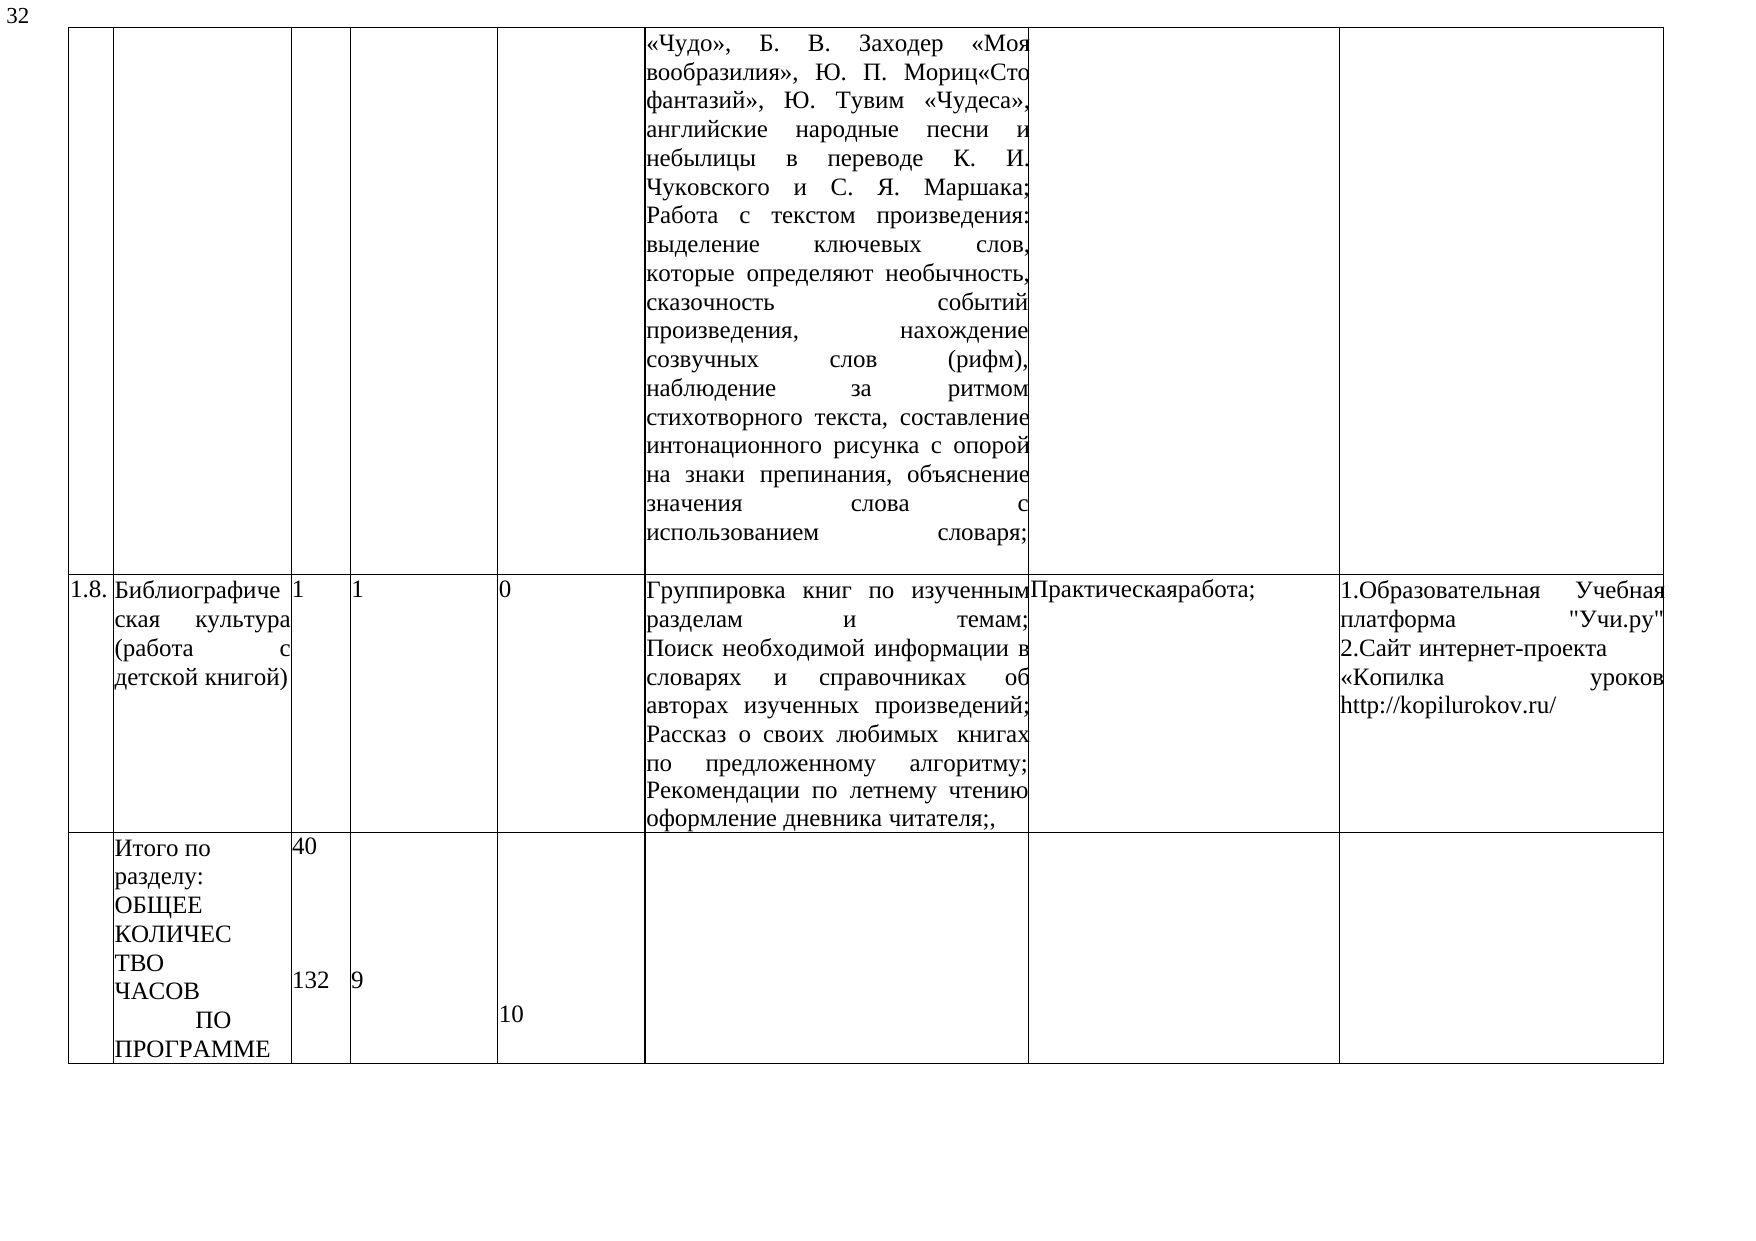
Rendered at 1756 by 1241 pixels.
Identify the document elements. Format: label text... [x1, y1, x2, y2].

table_header [1029, 28, 1339, 574]
table_cell 10 [498, 833, 644, 1063]
table_cell 9 [351, 833, 497, 1063]
table_header [292, 28, 350, 574]
table_cell [646, 833, 1028, 1063]
table_header [498, 28, 644, 574]
table_cell Группировка книг по изученным разделам и темам; Поиск необходимой информации в словарях и справочниках об авторах изученных произведений; Рассказ о своих любимых книгах по предложенному алгоритму; Рекомендации по летнему чтению оформление дневника читателя;, [646, 575, 1028, 832]
table_header [69, 28, 113, 574]
table_header [351, 28, 497, 574]
table_cell 1.Образовательная Учебная платформа "Учи.ру" 2.Сайт интернет-проекта «Копилка уроков http://kopilurokov.ru/ [1340, 575, 1663, 832]
table_cell 0 [498, 575, 644, 832]
table_cell [69, 833, 113, 1063]
table_header [1340, 28, 1663, 574]
table_cell Практическаяработа; [1029, 575, 1339, 832]
table_cell Библиографиче ская культура (работа с детской книгой) [114, 575, 291, 832]
table_cell 1 [351, 575, 497, 832]
table_cell [1029, 833, 1339, 1063]
table_cell [1340, 833, 1663, 1063]
table_cell 40 132 [292, 833, 350, 1063]
table_header «Чудо», Б. В. Заходер «Моя вообразилия», Ю. П. Мориц«Сто фантазий», Ю. Тувим «Чудеса», английские народные песни и небылицы в переводе К. И. Чуковского и С. Я. Маршака; Работа с текстом произведения: выделение ключевых слов, которые определяют необычность, сказочность событий произведения, нахождение созвучных слов (рифм), наблюдение за ритмом стихотворного текста, составление интонационного рисунка с опорой на знаки препинания, объяснение значения слова с использованием словаря; [646, 28, 1028, 574]
table_header [114, 28, 291, 574]
table_cell 1.8. [69, 575, 113, 832]
table_cell 1 [292, 575, 350, 832]
table_cell Итого по разделу: ОБЩЕЕ КОЛИЧЕСТВО ЧАСОВ ПО ПРОГРАММЕ [114, 833, 291, 1063]
